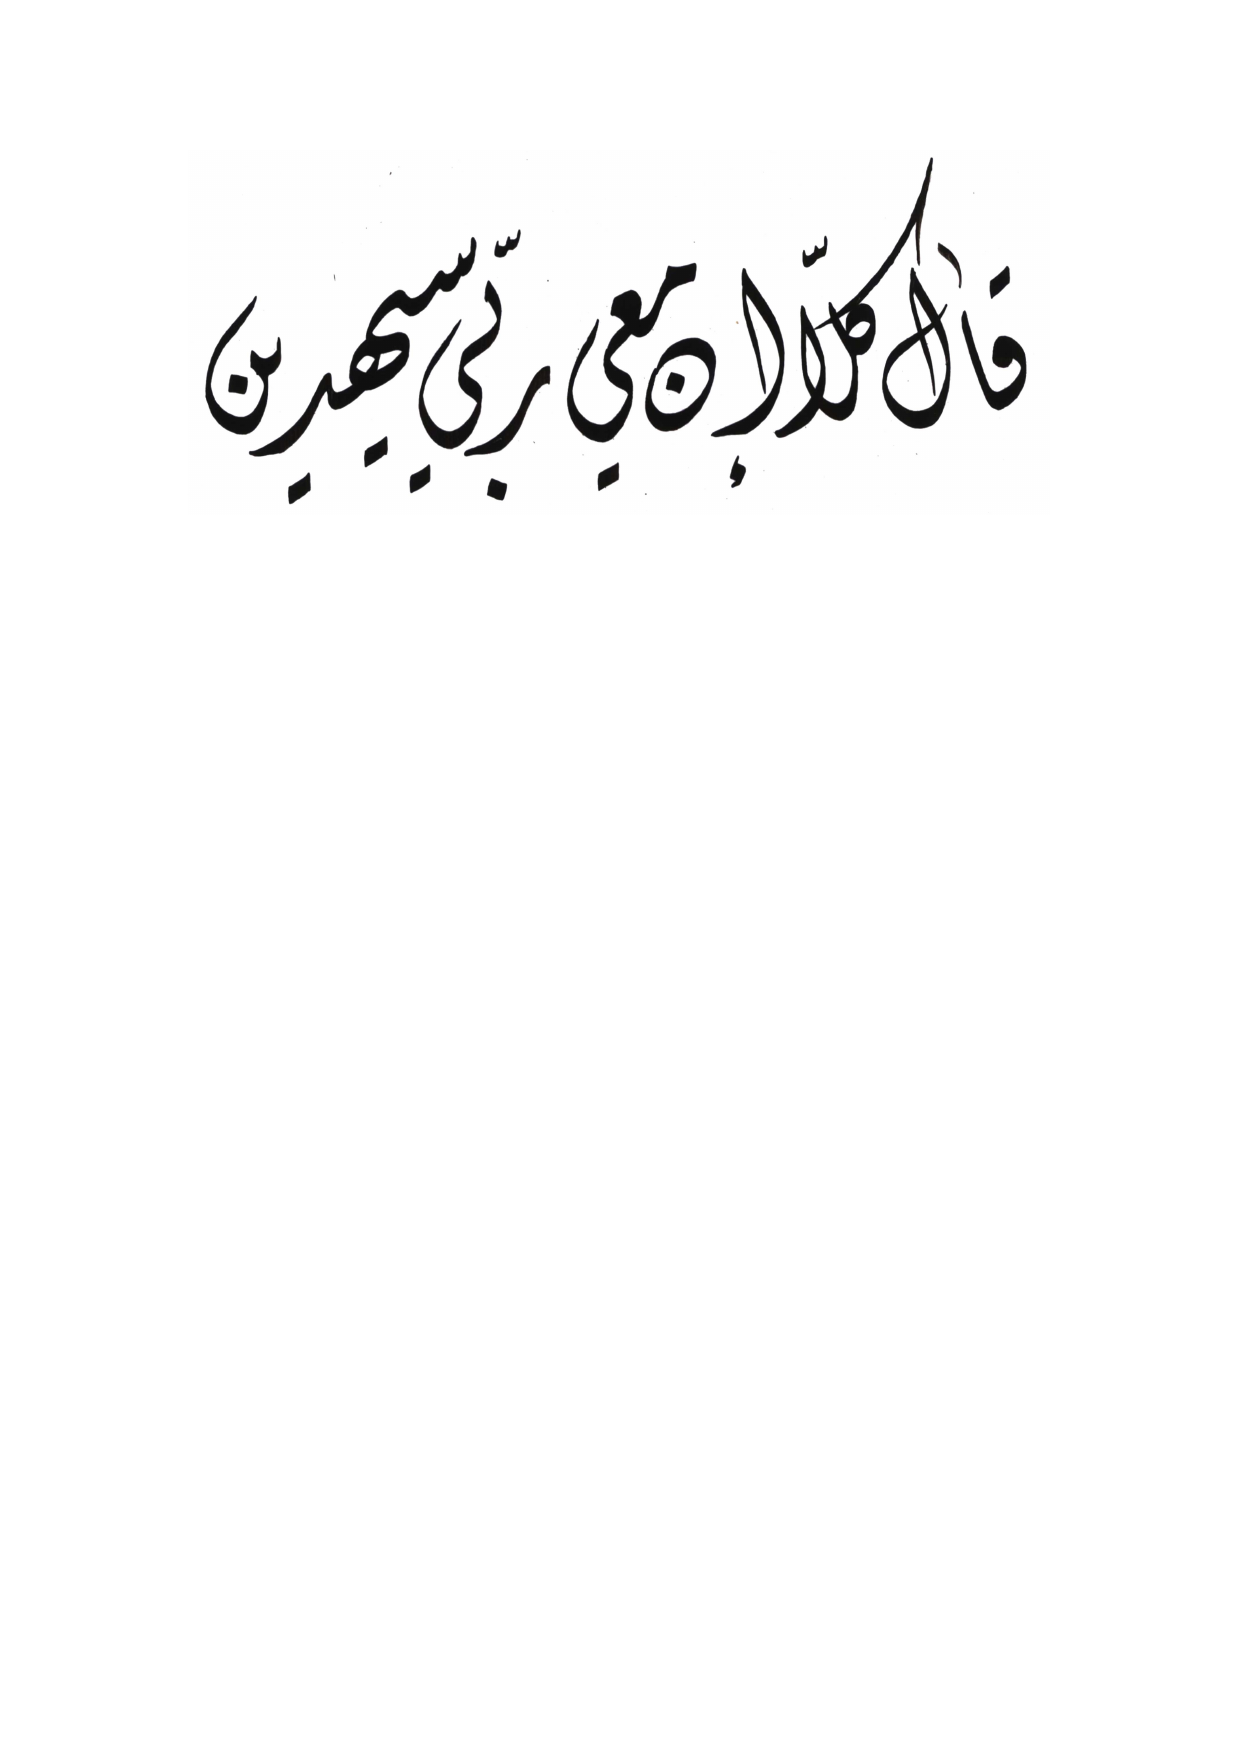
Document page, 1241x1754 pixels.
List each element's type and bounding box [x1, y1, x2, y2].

picture [187, 150, 1050, 515]
